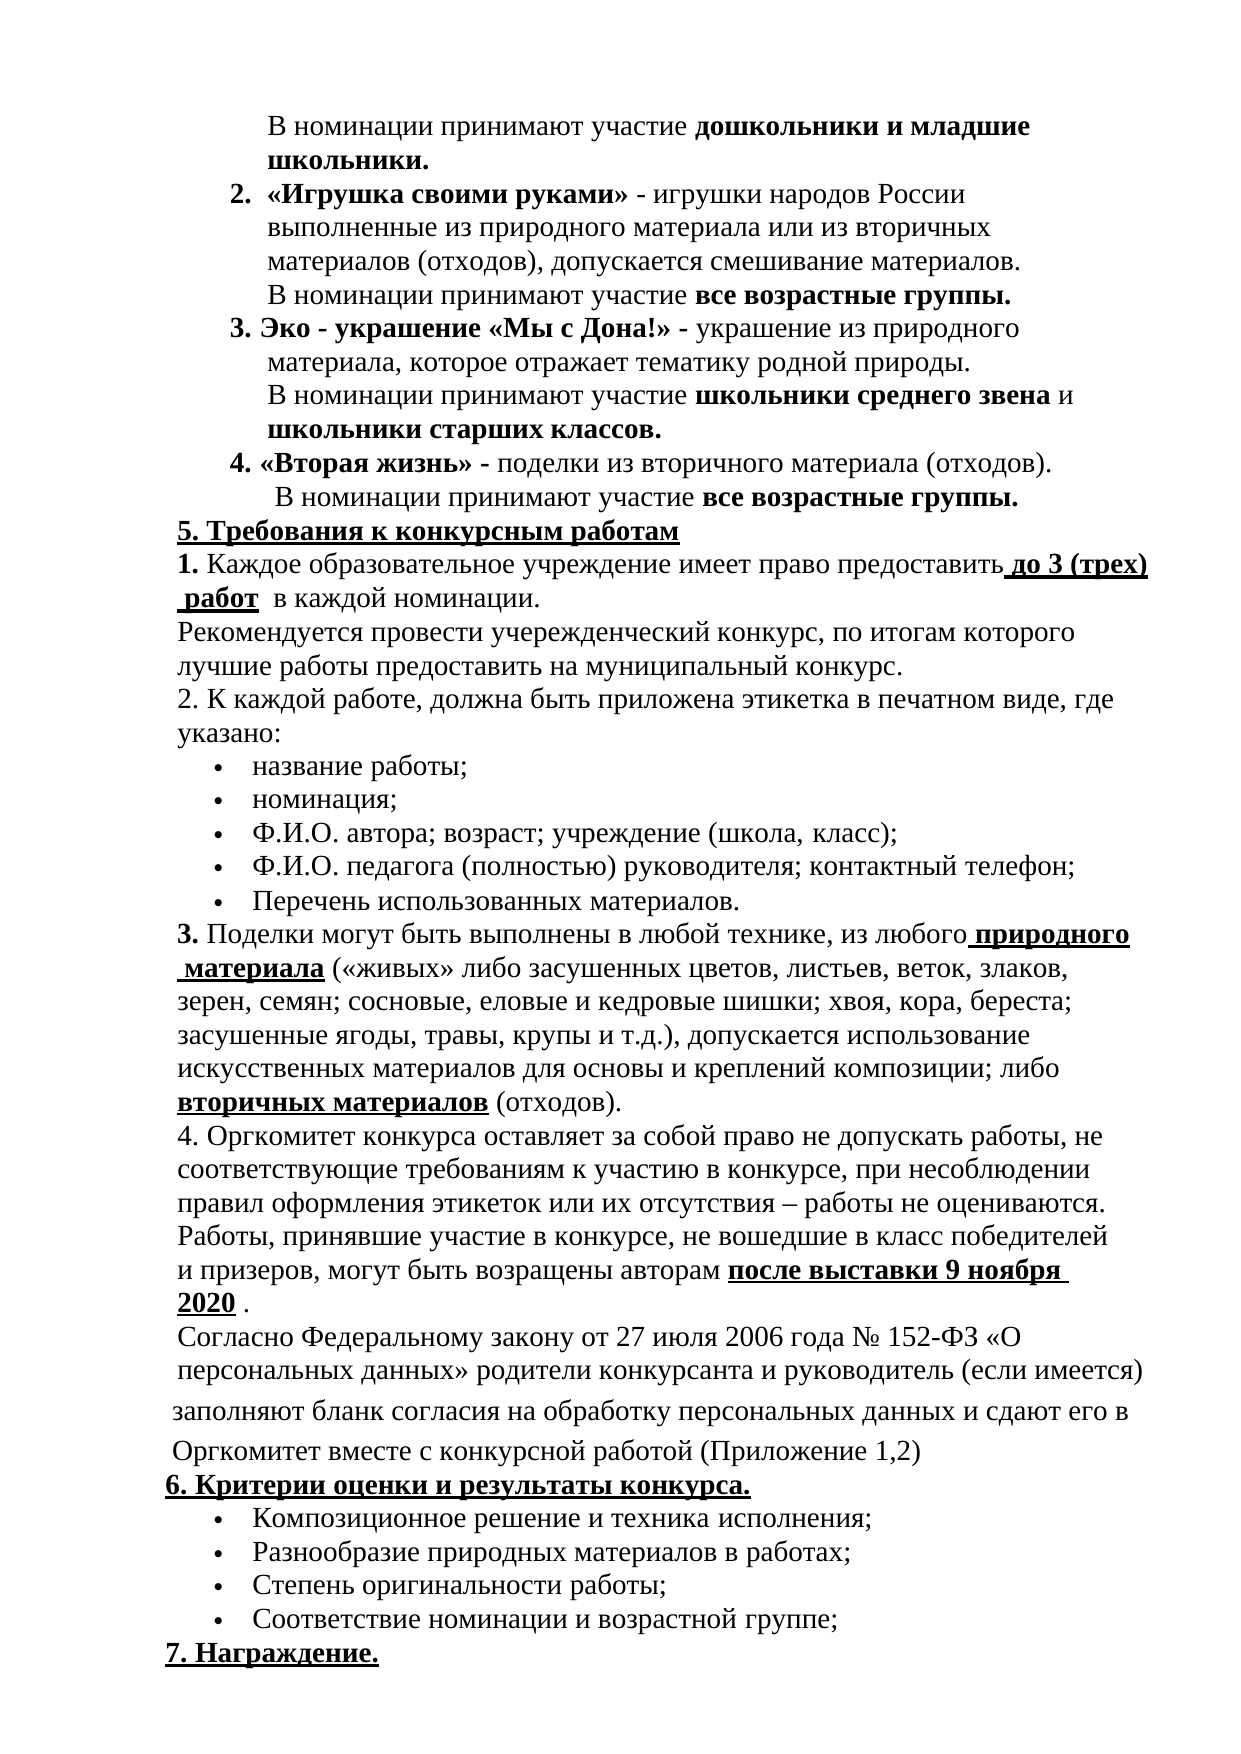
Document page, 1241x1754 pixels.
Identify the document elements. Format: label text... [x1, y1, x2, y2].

list Оргкомитет конкурса оставляет за собой право не допускать работы, не соответствующие требованиям к участию в конкурсе, при несоблюдении правил оформления этикеток или их отсутствия – работы не оцениваются. [177, 1118, 1119, 1218]
list В номинации принимают участие все возрастные группы. [267, 479, 1137, 512]
list «Игрушка своими руками» - игрушки народов России выполненные из природного материала или из вторичных материалов (отходов), допускается смешивание материалов. [229, 176, 1137, 276]
list В номинации принимают участие школьники среднего звена и школьники старших классов. [267, 377, 1137, 444]
list Перечень использованных материалов. [214, 883, 1169, 916]
text материала («живых» либо засушенных цветов, листьев, веток, злаков, зерен, семян; сосновые, еловые и кедровые шишки; хвоя, кора, береста; засушенные ягоды, травы, крупы и т.д.), допускается использование искусственных материалов для основы и креплений композиции; либо вторичных материалов (отходов). [177, 950, 1133, 1117]
text Оргкомитет вместе с конкурсной работой (Приложение 1,2) [106, 1433, 1169, 1467]
list Награждение. [165, 1635, 1169, 1668]
list название работы; [214, 748, 1169, 782]
list Степень оригинальности работы; [214, 1568, 1169, 1601]
list Ф.И.О. педагога (полностью) руководителя; контактный телефон; [214, 849, 1169, 883]
list Разнообразие природных материалов в работах; [214, 1534, 1169, 1568]
list К каждой работе, должна быть приложена этикетка в печатном виде, где указано: [177, 681, 1122, 748]
list «Вторая жизнь» - поделки из вторичного материала (отходов). [229, 445, 1137, 478]
list В номинации принимают участие дошкольники и младшие школьники. [267, 108, 1086, 175]
text Работы, принявшие участие в конкурсе, не вошедшие в класс победителей и призеров, могут быть возращены авторам после выставки 9 ноября 2020 . [177, 1218, 1126, 1319]
subtitle 5. Требования к конкурсным работам [177, 513, 1169, 546]
list Композиционное решение и техника исполнения; [214, 1501, 1169, 1534]
text Согласно Федеральному закону от 27 июля 2006 года № 152-ФЗ «О персональных данных» родители конкурсанта и руководитель (если имеется) [177, 1319, 1169, 1386]
text заполняют бланк согласия на обработку персональных данных и сдают его в [106, 1393, 1169, 1426]
text Рекомендуется провести учережденческий конкурс, по итогам которого лучшие работы предоставить на муниципальный конкурс. [177, 614, 1118, 681]
list В номинации принимают участие все возрастные группы. [267, 277, 1137, 310]
list Эко - украшение «Мы с Дона!» - украшение из природного материала, которое отражает тематику родной природы. [229, 310, 1137, 377]
list Поделки могут быть выполнены в любой технике, из любого природного [177, 916, 1169, 950]
text работ в каждой номинации. [177, 580, 1118, 614]
list номинация; [214, 782, 1169, 816]
list Соответствие номинации и возрастной группе; [214, 1601, 1169, 1635]
list Каждое образовательное учреждение имеет право предоставить до 3 (трех) [177, 546, 1169, 580]
list Критерии оценки и результаты конкурса. [165, 1467, 1169, 1501]
list Ф.И.О. автора; возраст; учреждение (школа, класс); [214, 816, 1169, 849]
